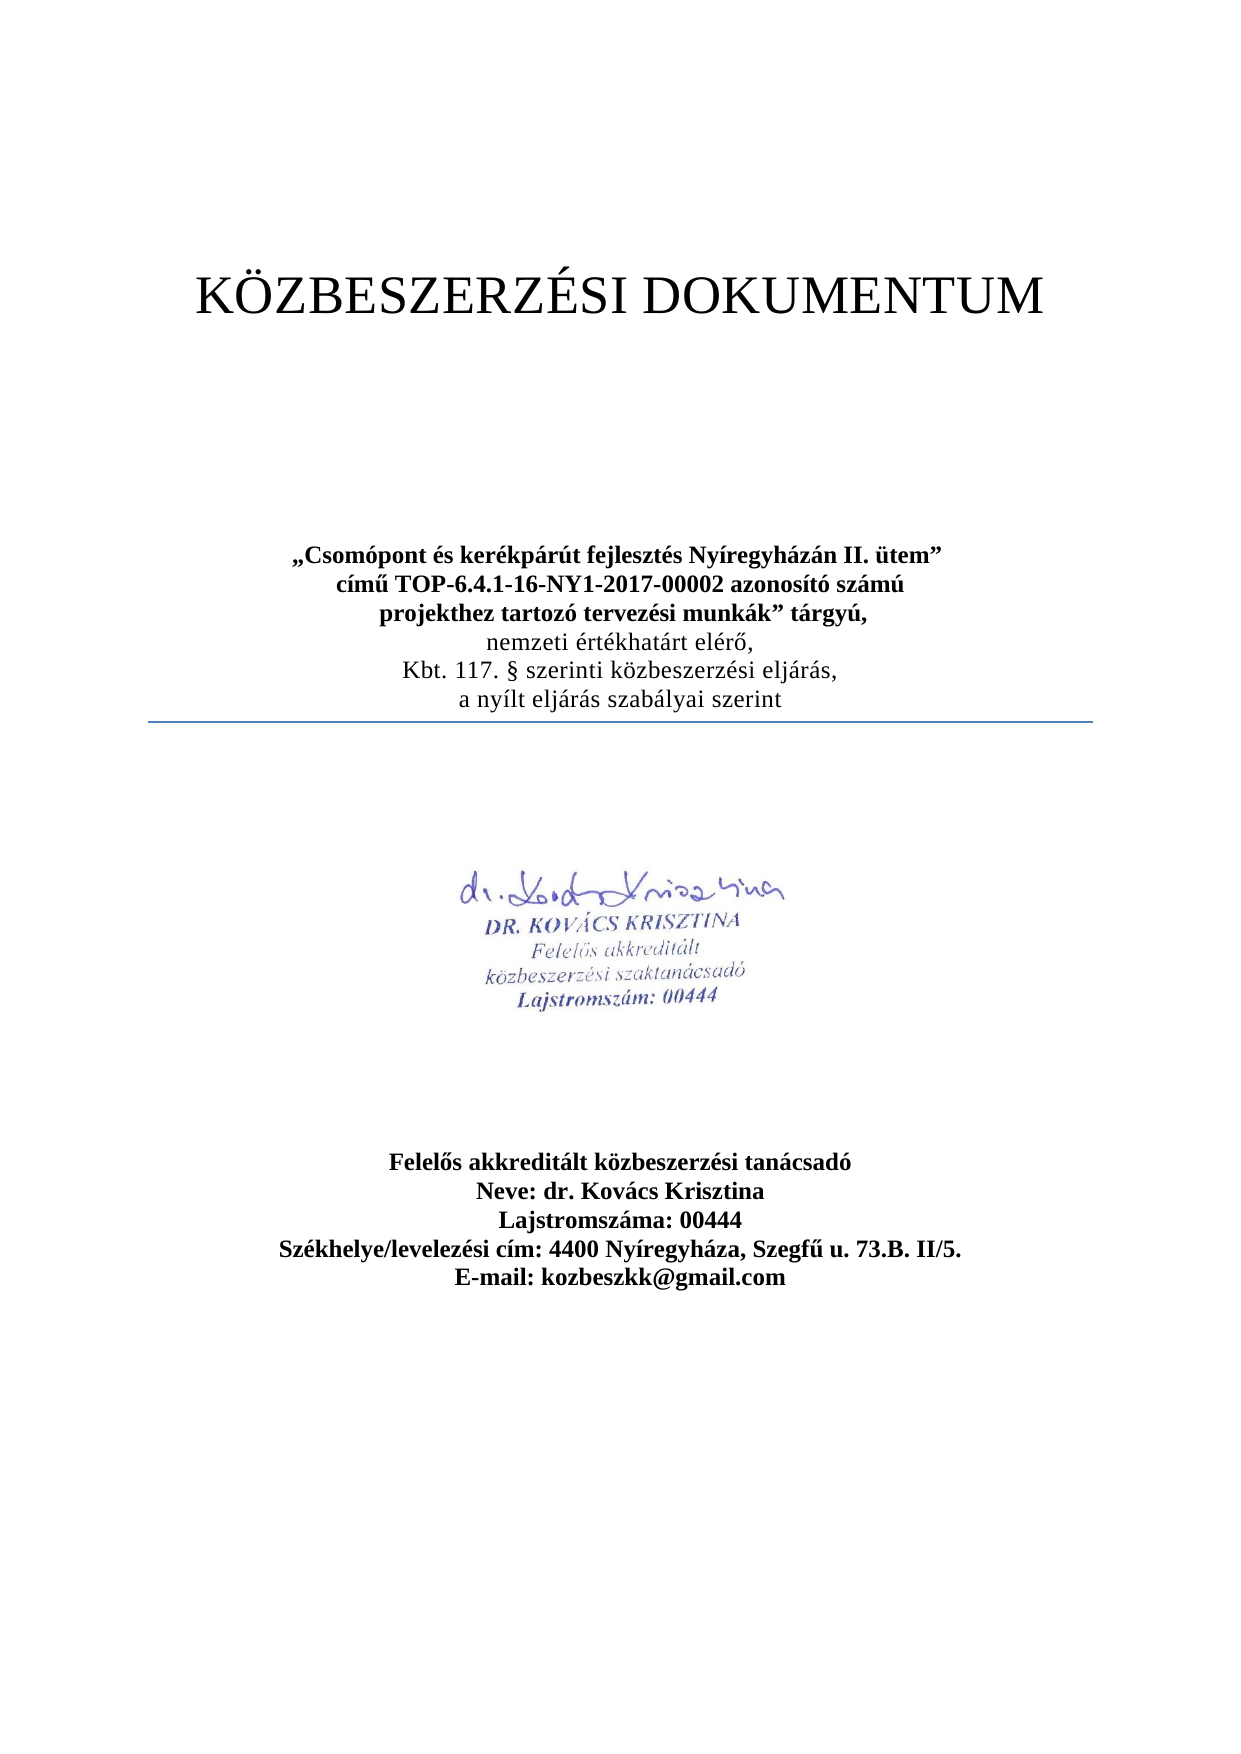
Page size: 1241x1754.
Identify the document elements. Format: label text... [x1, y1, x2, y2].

picture [436, 841, 805, 1033]
title „Csomópont és kerékpárút fejlesztés Nyíregyházán II. ütem” című TOP-6.4.1-16-NY1-2017-00002 azonosító számú projekthez tartozó tervezési munkák” tárgyú, [148, 541, 1093, 627]
title nemzeti értékhatárt elérő, [148, 627, 1093, 656]
title KÖZBESZERZÉSI DOKUMENTUM [148, 263, 1093, 325]
text Lajstromszáma: 00444 [148, 1205, 1093, 1234]
text Neve: dr. Kovács Krisztina [148, 1176, 1093, 1205]
title a nyílt eljárás szabályai szerint [148, 684, 1093, 721]
title Kbt. 117. § szerinti közbeszerzési eljárás, [148, 656, 1093, 684]
text Felelős akkreditált közbeszerzési tanácsadó [148, 1147, 1093, 1176]
text Székhelye/levelezési cím: 4400 Nyíregyháza, Szegfű u. 73.B. II/5. [148, 1234, 1093, 1262]
text E-mail: kozbeszkk@gmail.com [148, 1262, 1093, 1291]
